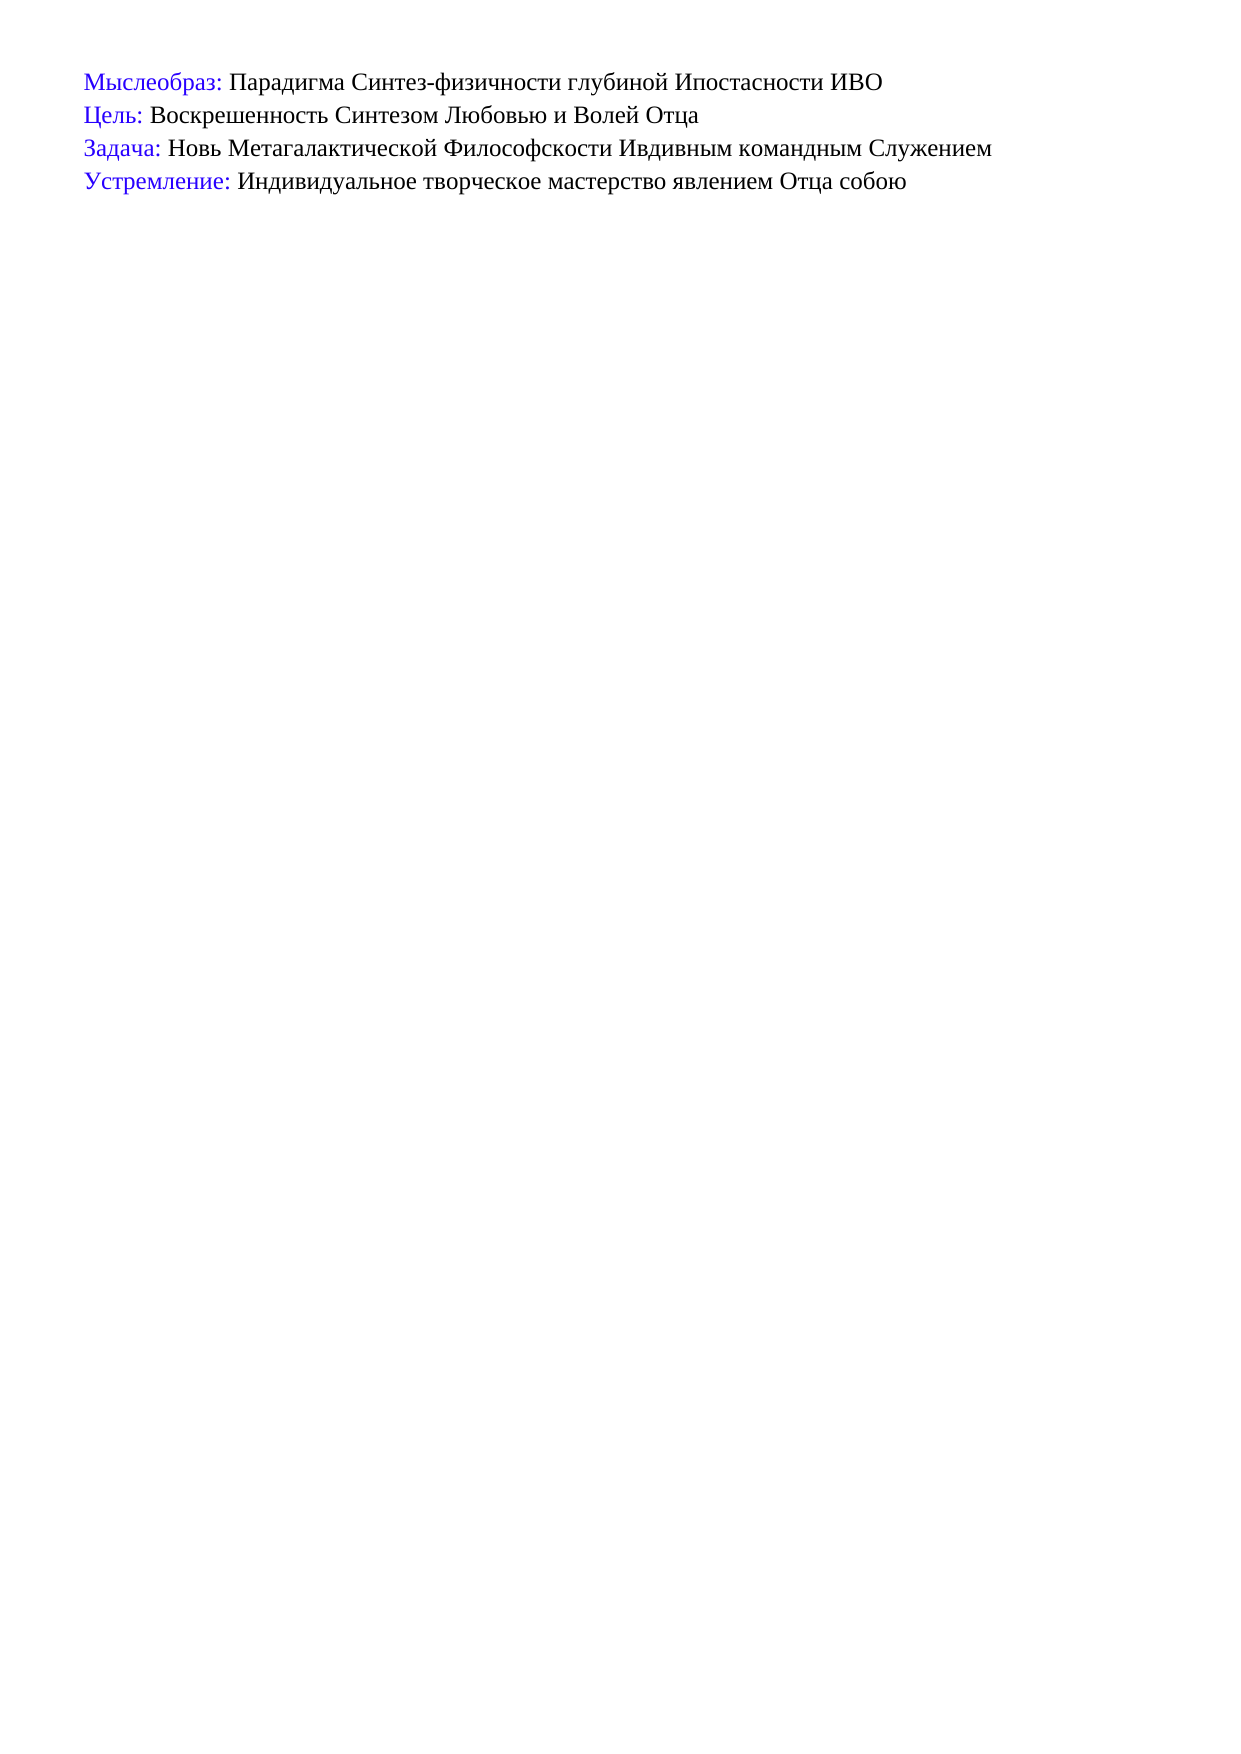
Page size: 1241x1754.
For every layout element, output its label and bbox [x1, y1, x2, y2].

text [83, 67, 1157, 227]
